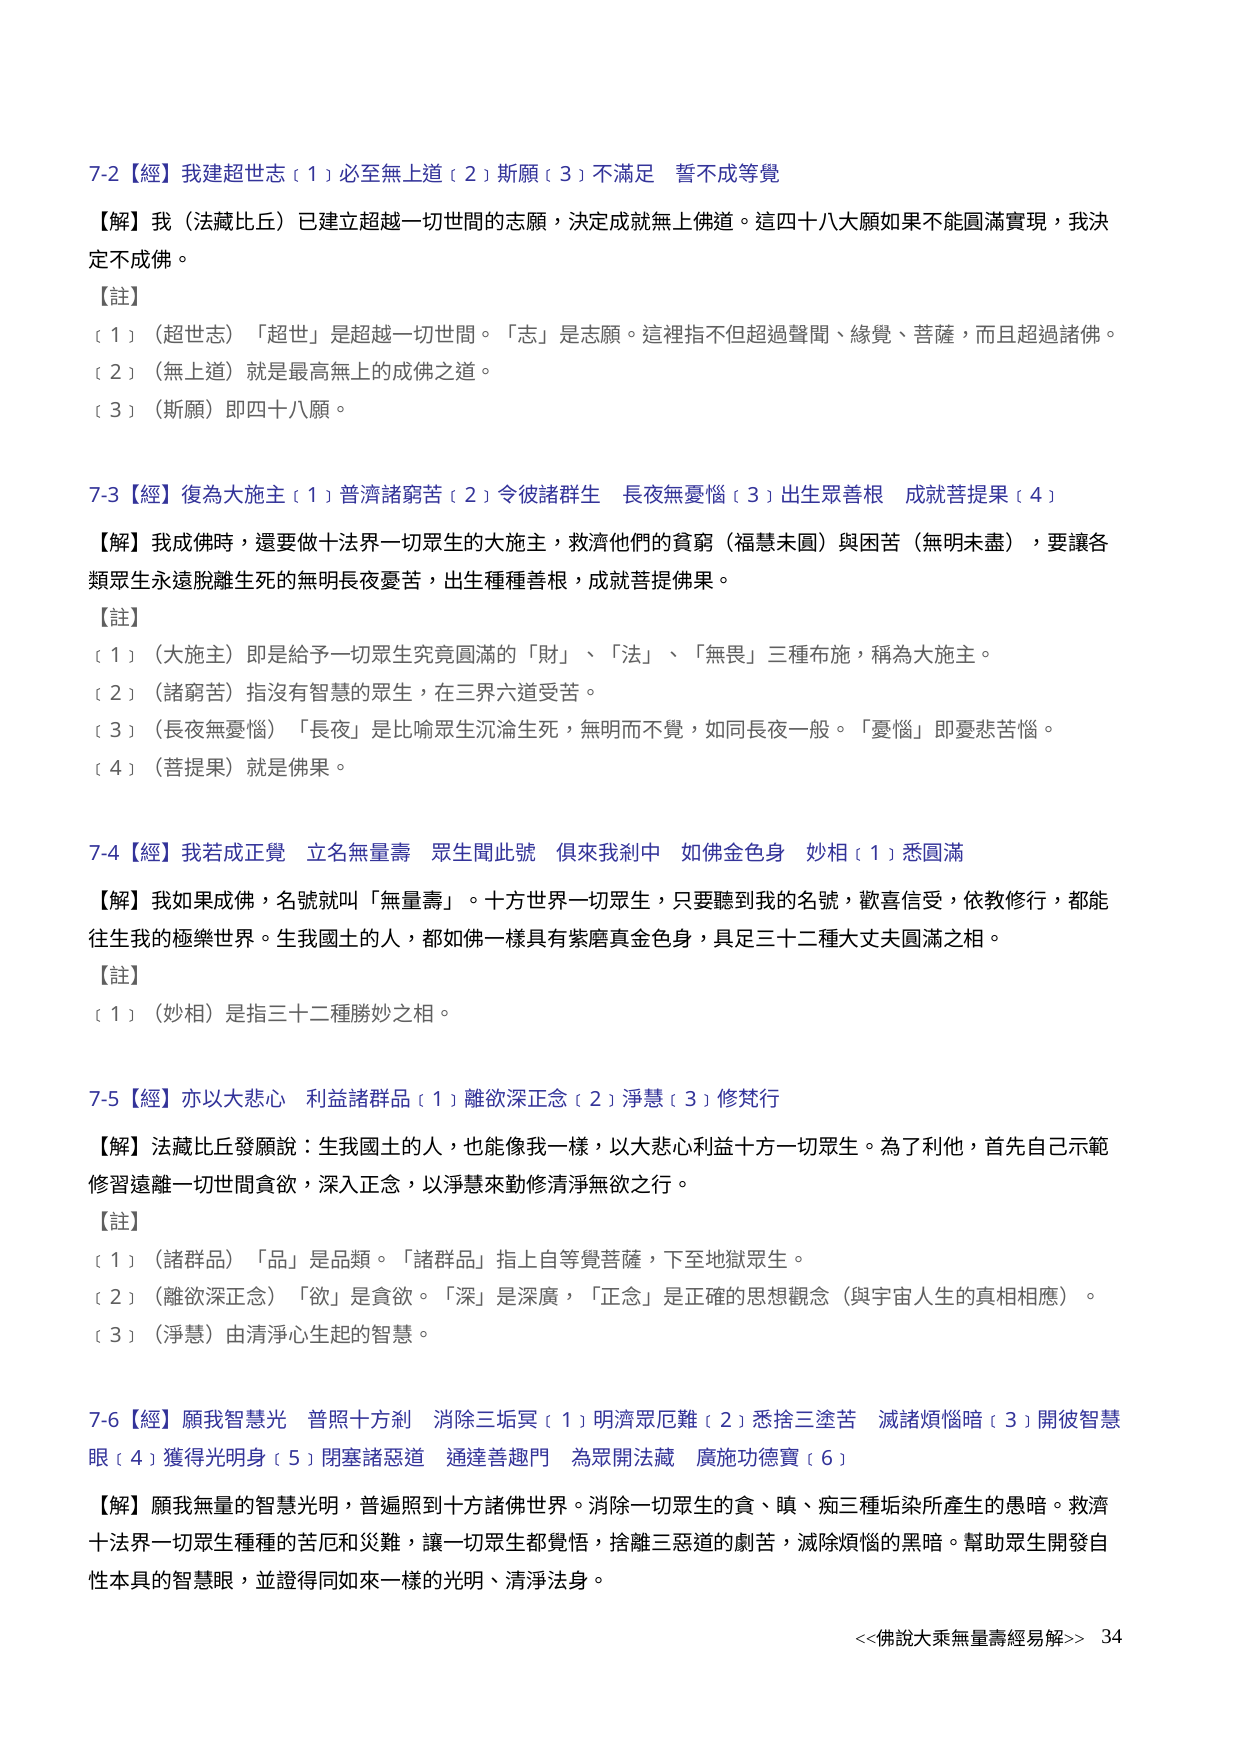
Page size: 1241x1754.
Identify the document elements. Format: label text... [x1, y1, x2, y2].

text 【註】 [89, 598, 1122, 635]
text 【解】我如果成佛，名號就叫「無量壽」。十方世界一切眾生，只要聽到我的名號，歡喜信受，依教修行，都能往生我的極樂世界。生我國土的人，都如佛一樣具有紫磨真金色身，具足三十二種大丈夫圓滿之相。 [89, 881, 1122, 956]
text ﹝1﹞（諸群品）「品」是品類。「諸群品」指上自等覺菩薩，下至地獄眾生。 [89, 1239, 1122, 1277]
text ﹝4﹞（菩提果）就是佛果。 [89, 748, 1122, 785]
text ﹝1﹞（妙相）是指三十二種勝妙之相。 [89, 993, 1122, 1031]
text 【註】 [89, 1202, 1122, 1239]
text ﹝1﹞（超世志）「超世」是超越一切世間。「志」是志願。這裡指不但超過聲聞、緣覺、菩薩，而且超過諸佛。 [89, 314, 1122, 352]
text 【註】 [89, 277, 1122, 314]
text 【解】願我無量的智慧光明，普遍照到十方諸佛世界。消除一切眾生的貪、瞋、痴三種垢染所產生的愚暗。救濟十法界一切眾生種種的苦厄和災難，讓一切眾生都覺悟，捨離三惡道的劇苦，滅除煩惱的黑暗。幫助眾生開發自性本具的智慧眼，並證得同如來一樣的光明、清淨法身。 [89, 1485, 1122, 1598]
subtitle 7-5【經】亦以大悲心 利益諸群品﹝1﹞離欲深正念﹝2﹞淨慧﹝3﹞修梵行 [89, 1079, 1122, 1116]
text ﹝2﹞（諸窮苦）指沒有智慧的眾生，在三界六道受苦。 [89, 673, 1122, 710]
text ﹝1﹞（大施主）即是給予一切眾生究竟圓滿的「財」、「法」、「無畏」三種布施，稱為大施主。 [89, 635, 1122, 673]
text 【解】我成佛時，還要做十法界一切眾生的大施主，救濟他們的貧窮（福慧未圓）與困苦（無明未盡），要讓各類眾生永遠脫離生死的無明長夜憂苦，出生種種善根，成就菩提佛果。 [89, 523, 1122, 598]
text 【註】 [89, 956, 1122, 993]
subtitle 7-2【經】我建超世志﹝1﹞必至無上道﹝2﹞斯願﹝3﹞不滿足 誓不成等覺 [89, 154, 1122, 191]
text 【解】法藏比丘發願說：生我國土的人，也能像我一樣，以大悲心利益十方一切眾生。為了利他，首先自己示範修習遠離一切世間貪欲，深入正念，以淨慧來勤修清淨無欲之行。 [89, 1127, 1122, 1202]
text ﹝2﹞（離欲深正念）「欲」是貪欲。「深」是深廣，「正念」是正確的思想觀念（與宇宙人生的真相相應）。 [89, 1277, 1122, 1314]
text ﹝3﹞（長夜無憂惱）「長夜」是比喻眾生沉淪生死，無明而不覺，如同長夜一般。「憂惱」即憂悲苦惱。 [89, 710, 1122, 748]
subtitle 7-3【經】復為大施主﹝1﹞普濟諸窮苦﹝2﹞令彼諸群生 長夜無憂惱﹝3﹞出生眾善根 成就菩提果﹝4﹞ [89, 475, 1122, 512]
subtitle 7-6【經】願我智慧光 普照十方剎 消除三垢冥﹝1﹞明濟眾厄難﹝2﹞悉捨三塗苦 滅諸煩惱暗﹝3﹞開彼智慧眼﹝4﹞獲得光明身﹝5﹞閉塞諸惡道 通達善趣門 為眾開法藏 廣施功德寶﹝6﹞ [89, 1400, 1122, 1475]
subtitle 7-4【經】我若成正覺 立名無量壽 眾生聞此號 俱來我剎中 如佛金色身 妙相﹝1﹞悉圓滿 [89, 833, 1122, 871]
text ﹝3﹞（斯願）即四十八願。 [89, 389, 1122, 427]
text ﹝2﹞（無上道）就是最高無上的成佛之道。 [89, 352, 1122, 389]
text ﹝3﹞（淨慧）由清淨心生起的智慧。 [89, 1314, 1122, 1352]
text 【解】我（法藏比丘）已建立超越一切世間的志願，決定成就無上佛道。這四十八大願如果不能圓滿實現，我決定不成佛。 [89, 202, 1122, 277]
